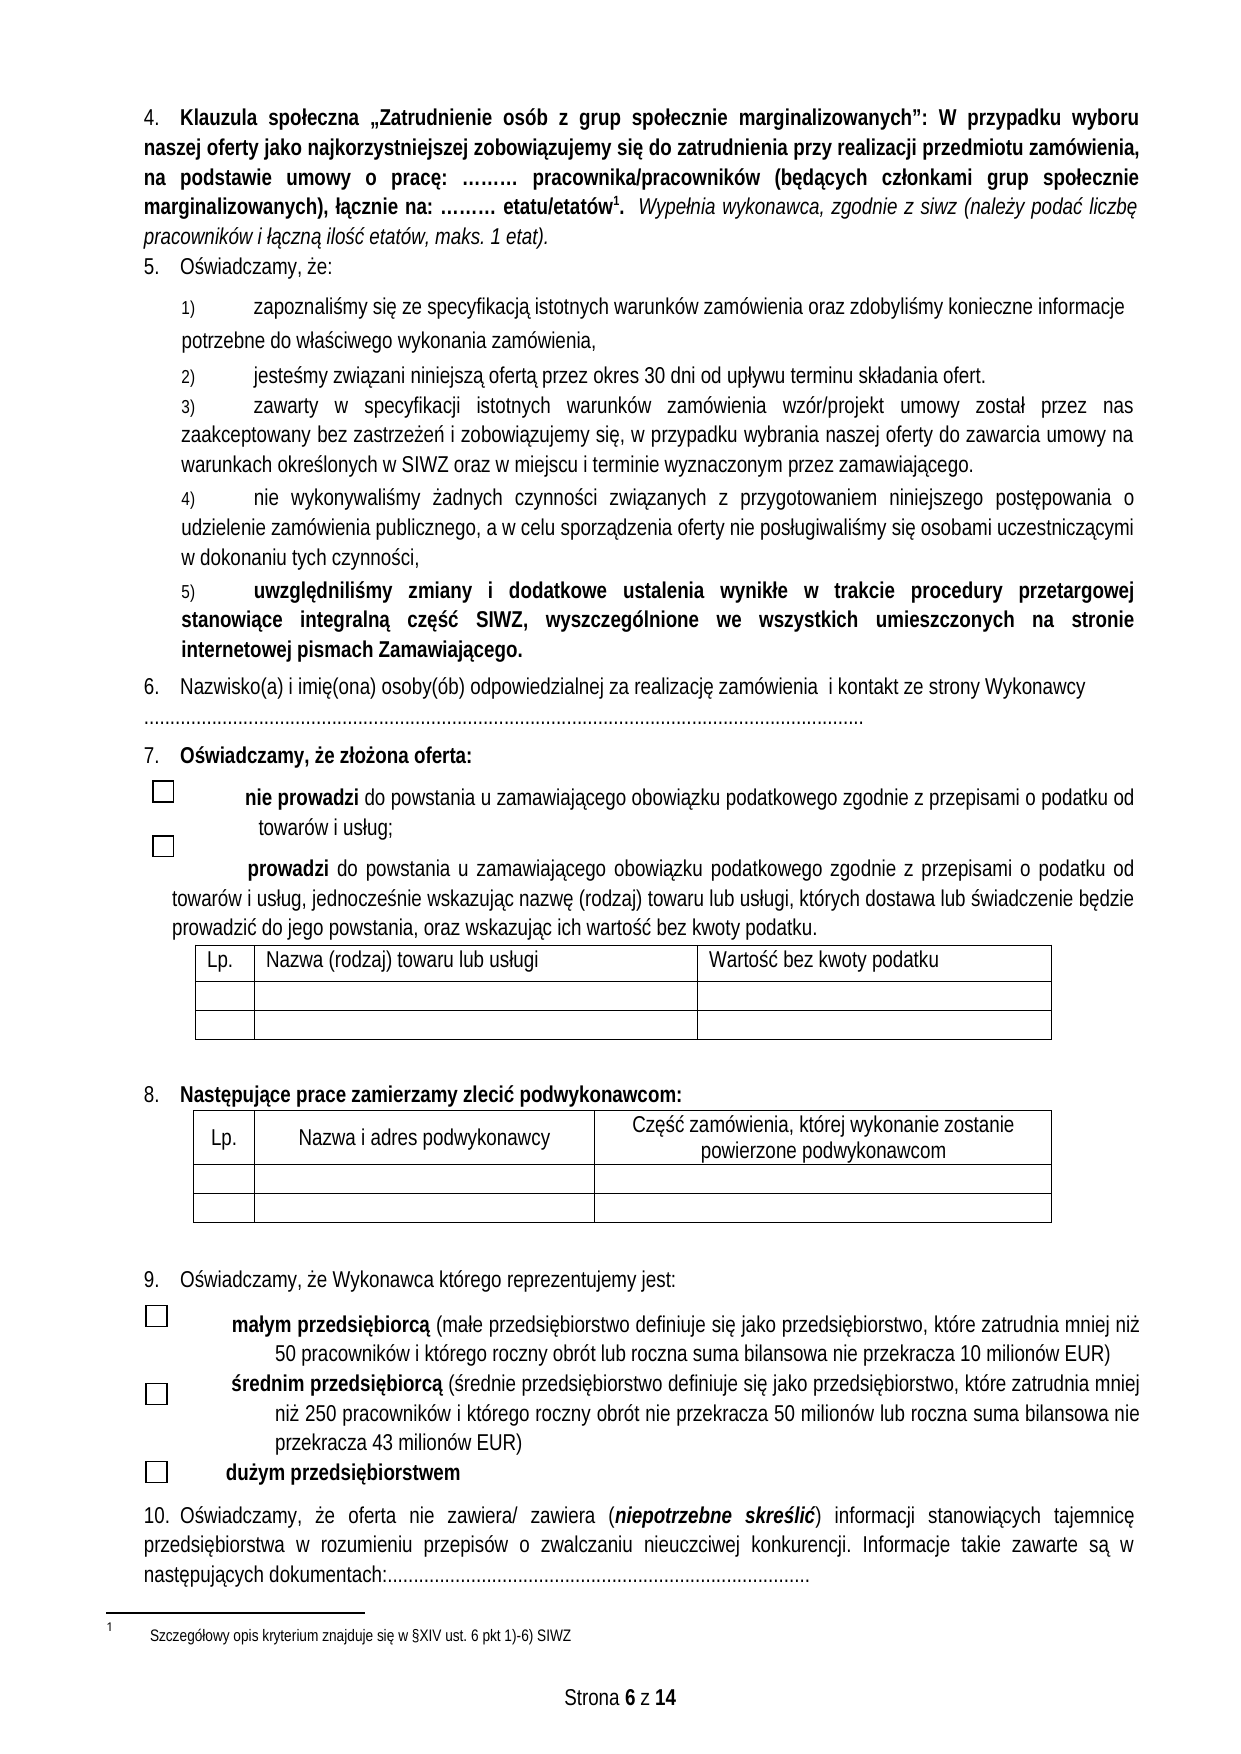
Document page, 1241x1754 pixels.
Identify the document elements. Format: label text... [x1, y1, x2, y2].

table_header Wartość bez kwoty podatku [698, 946, 1051, 981]
list Oświadczamy, że Wykonawca którego reprezentujemy jest: [144, 1266, 1140, 1293]
table_cell [255, 1194, 594, 1222]
table_cell [255, 982, 697, 1010]
table_cell [194, 1165, 254, 1193]
table_header Nazwa (rodzaj) towaru lub usługi [255, 946, 697, 981]
table_cell [595, 1194, 1051, 1222]
table_cell [255, 1165, 594, 1193]
table_cell [194, 1194, 254, 1222]
table_cell [698, 1011, 1051, 1039]
list jesteśmy związani niniejszą ofertą przez okres 30 dni od upływu terminu składania ofert. [181, 362, 1134, 388]
table_cell [196, 982, 254, 1010]
list nie wykonywaliśmy żadnych czynności związanych z przygotowaniem niniejszego postępowania o udzielenie zamówienia publicznego, a w celu sporządzenia oferty nie posługiwaliśmy się osobami uczestniczącymi w dokonaniu tych czynności, [181, 484, 1134, 570]
list zapoznaliśmy się ze specyfikacją istotnych warunków zamówienia oraz zdobyliśmy konieczne informacje [181, 293, 1134, 319]
table_cell [196, 1011, 254, 1039]
table_cell [595, 1165, 1051, 1193]
text potrzebne do właściwego wykonania zamówienia, [181, 327, 1134, 354]
list Klauzula społeczna „Zatrudnienie osób z grup społecznie marginalizowanych”: W przypadku wyboru naszej oferty jako najkorzystniejszej zobowiązujemy się do zatrudnienia przy realizacji przedmiotu zamówienia, na podstawie umowy o pracę: ……… pracownika/pracowników (będących członkami grup społecznie marginalizowanych), łącznie na: ……… etatu/etatów. Wypełnia wykonawca, zgodnie z siwz (należy podać liczbę pracowników i łączną ilość etatów, maks. 1 etat). [144, 104, 1140, 249]
list Oświadczamy, że oferta nie zawiera/ zawiera (niepotrzebne skreślić) informacji stanowiących tajemnicę przedsiębiorstwa w rozumieniu przepisów o zwalczaniu nieuczciwej konkurencji. Informacje takie zawarte są w następujących dokumentach:................................................................................. [144, 1502, 1134, 1587]
text dużym przedsiębiorstwem [146, 1459, 1140, 1485]
list Oświadczamy, że złożona oferta: [144, 742, 1134, 769]
text prowadzi do powstania u zamawiającego obowiązku podatkowego zgodnie z przepisami o podatku od towarów i usług, jednocześnie wskazując nazwę (rodzaj) towaru lub usługi, których dostawa lub świadczenie będzie prowadzić do jego powstania, oraz wskazując ich wartość bez kwoty podatku. [153, 855, 1134, 941]
table_header Lp. [196, 946, 254, 981]
table_cell [255, 1011, 697, 1039]
list uwzględniliśmy zmiany i dodatkowe ustalenia wynikłe w trakcie procedury przetargowej stanowiące integralną część SIWZ, wyszczególnione we wszystkich umieszczonych na stronie internetowej pismach Zamawiającego. [181, 577, 1134, 662]
table_cell [698, 982, 1051, 1010]
list Następujące prace zamierzamy zlecić podwykonawcom: [144, 1081, 1134, 1108]
table_header Część zamówienia, której wykonanie zostanie powierzone podwykonawcom [595, 1111, 1051, 1164]
table_header Nazwa i adres podwykonawcy [255, 1111, 594, 1164]
text średnim przedsiębiorcą (średnie przedsiębiorstwo definiuje się jako przedsiębiorstwo, które zatrudnia mniej niż 250 pracowników i którego roczny obrót nie przekracza 50 milionów lub roczna suma bilansowa nie przekracza 43 milionów EUR) [146, 1370, 1140, 1456]
text nie prowadzi do powstania u zamawiającego obowiązku podatkowego zgodnie z przepisami o podatku od towarów i usług; [153, 784, 1134, 840]
text .......................................................................................................................................... [144, 703, 1134, 729]
list Oświadczamy, że: [144, 253, 1134, 279]
text małym przedsiębiorcą (małe przedsiębiorstwo definiuje się jako przedsiębiorstwo, które zatrudnia mniej niż 50 pracowników i którego roczny obrót lub roczna suma bilansowa nie przekracza 10 milionów EUR) [146, 1311, 1140, 1367]
list zawarty w specyfikacji istotnych warunków zamówienia wzór/projekt umowy został przez nas zaakceptowany bez zastrzeżeń i zobowiązujemy się, w przypadku wybrania naszej oferty do zawarcia umowy na warunkach określonych w SIWZ oraz w miejscu i terminie wyznaczonym przez zamawiającego. [181, 392, 1134, 477]
list Nazwisko(a) i imię(ona) osoby(ób) odpowiedzialnej za realizację zamówienia i kontakt ze strony Wykonawcy [144, 673, 1134, 699]
table_header Lp. [194, 1111, 254, 1164]
